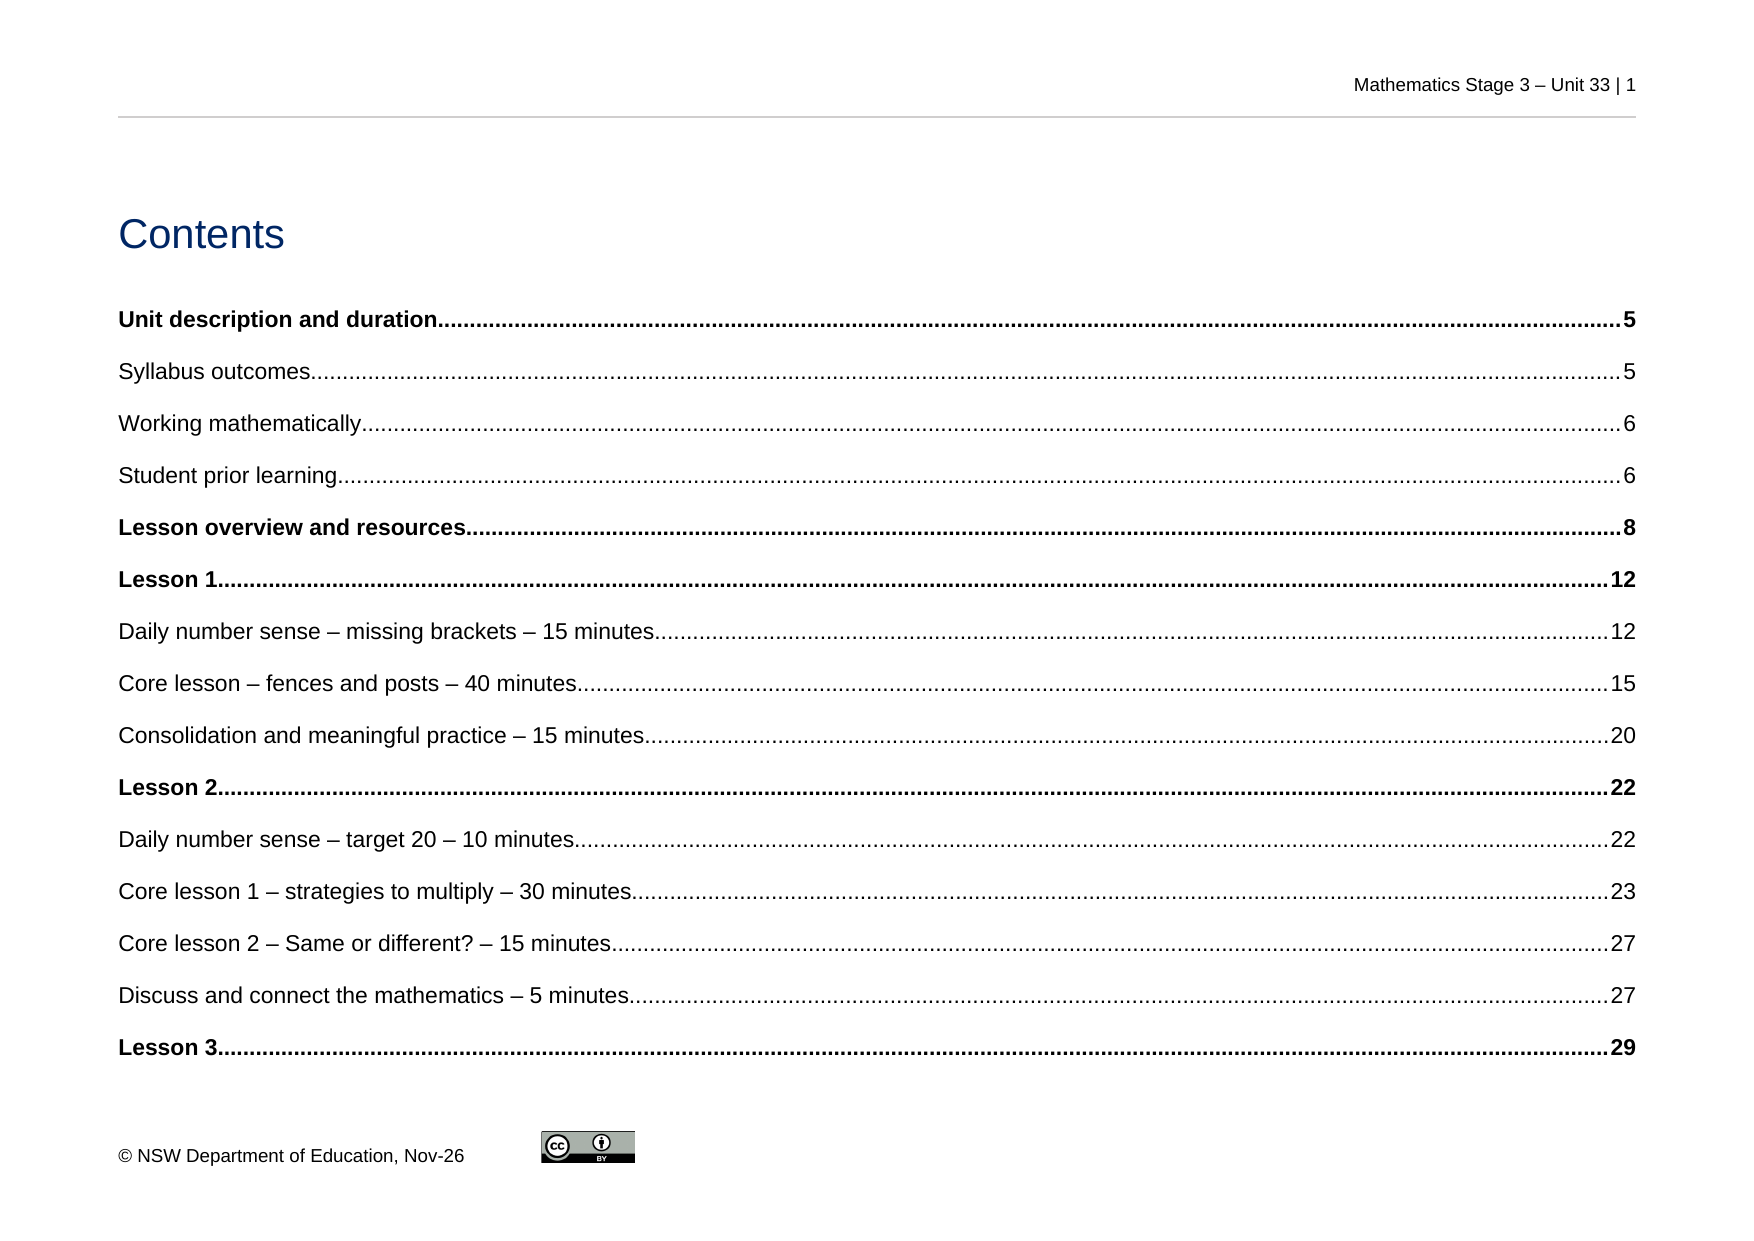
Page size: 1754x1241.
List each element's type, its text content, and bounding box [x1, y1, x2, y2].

text Daily number sense – target 20 – 10 minutes 22 [118, 826, 1636, 852]
text Unit description and duration 5 [118, 306, 1636, 332]
text Consolidation and meaningful practice – 15 minutes 20 [118, 722, 1636, 748]
text Student prior learning 6 [118, 462, 1636, 488]
text Lesson 1 12 [118, 566, 1636, 592]
subtitle Contents [118, 209, 1636, 257]
picture [541, 1131, 635, 1163]
text Working mathematically 6 [118, 410, 1636, 436]
text Core lesson 2 – Same or different? – 15 minutes 27 [118, 930, 1636, 956]
text Core lesson 1 – strategies to multiply – 30 minutes 23 [118, 878, 1636, 904]
text Daily number sense – missing brackets – 15 minutes 12 [118, 618, 1636, 644]
text Discuss and connect the mathematics – 5 minutes 27 [118, 982, 1636, 1008]
text Lesson 2 22 [118, 774, 1636, 800]
text Syllabus outcomes 5 [118, 358, 1636, 384]
text Core lesson – fences and posts – 40 minutes 15 [118, 670, 1636, 696]
text Lesson overview and resources 8 [118, 514, 1636, 540]
text Lesson 3 29 [118, 1034, 1636, 1060]
